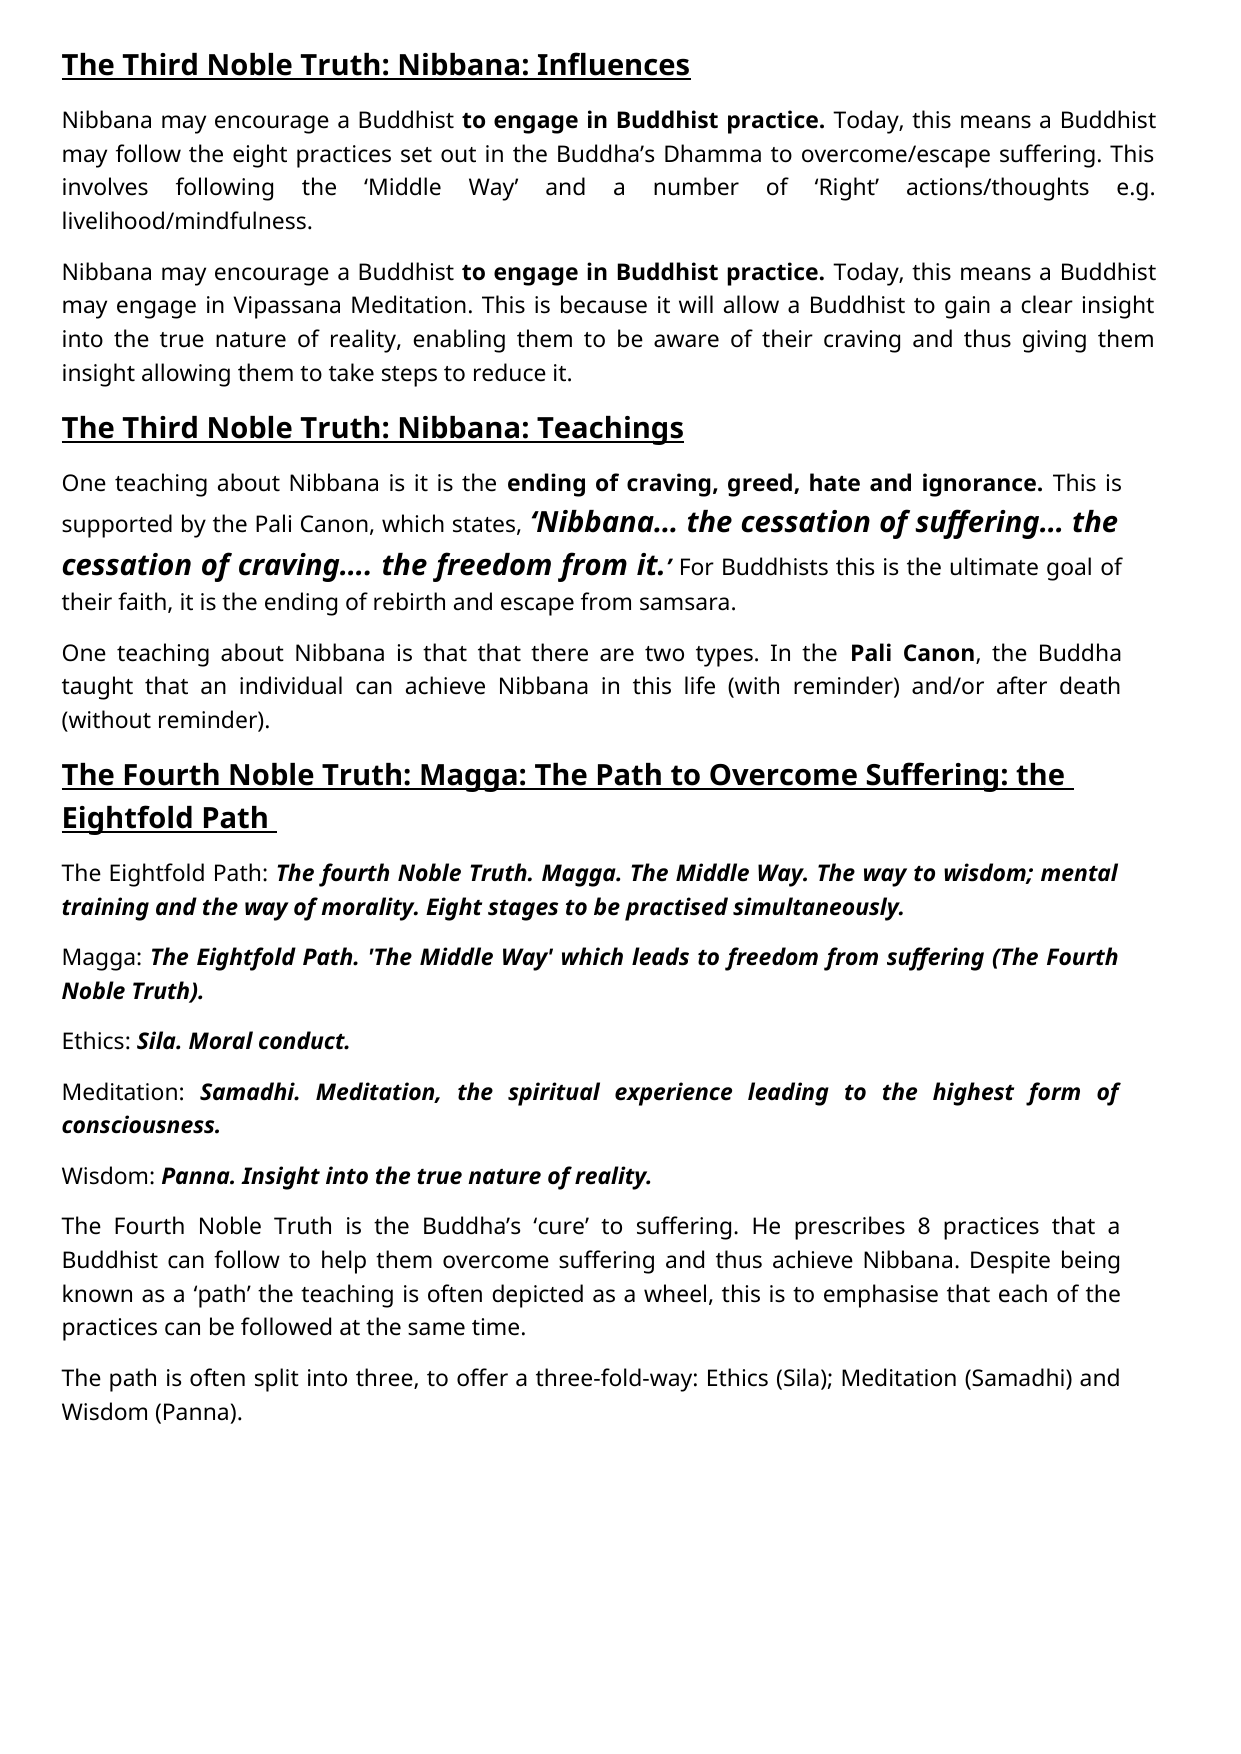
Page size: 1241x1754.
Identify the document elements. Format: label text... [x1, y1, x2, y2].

text The Third Noble Truth: Nibbana: Teachings [61, 407, 1122, 447]
text Meditation: Samadhi. Meditation, the spiritual experience leading to the highest form of consciousness. [61, 1075, 1122, 1140]
text The Fourth Noble Truth is the Buddha’s ‘cure’ to suffering. He prescribes 8 practices that a Buddhist can follow to help them overcome suffering and thus achieve Nibbana. Despite being known as a ‘path’ the teaching is often depicted as a wheel, this is to emphasise that each of the practices can be followed at the same time. [61, 1210, 1122, 1342]
text The path is often split into three, to offer a three-fold-way: Ethics (Sila); Meditation (Samadhi) and Wisdom (Panna). [61, 1362, 1122, 1427]
text Nibbana may encourage a Buddhist to engage in Buddhist practice. Today, this means a Buddhist may engage in Vipassana Meditation. This is because it will allow a Buddhist to gain a clear insight into the true nature of reality, enabling them to be aware of their craving and thus giving them insight allowing them to take steps to reduce it. [61, 256, 1157, 388]
text Ethics: Sila. Moral conduct. [61, 1025, 1122, 1056]
text One teaching about Nibbana is that that there are two types. In the Pali Canon, the Buddha taught that an individual can achieve Nibbana in this life (with reminder) and/or after death (without reminder). [61, 636, 1122, 735]
text The Fourth Noble Truth: Magga: The Path to Overcome Suffering: the Eightfold Path [61, 754, 1122, 837]
text The Third Noble Truth: Nibbana: Influences [61, 44, 1122, 84]
text Magga: The Eightfold Path. 'The Middle Way' which leads to freedom from suffering (The Fourth Noble Truth). [61, 941, 1122, 1006]
text Wisdom: Panna. Insight into the true nature of reality. [61, 1159, 1122, 1191]
text Nibbana may encourage a Buddhist to engage in Buddhist practice. Today, this means a Buddhist may follow the eight practices set out in the Buddha’s Dhamma to overcome/escape suffering. This involves following the ‘Middle Way’ and a number of ‘Right’ actions/thoughts e.g. livelihood/mindfulness. [61, 104, 1157, 236]
text The Eightfold Path: The fourth Noble Truth. Magga. The Middle Way. The way to wisdom; mental training and the way of morality. Eight stages to be practised simultaneously. [61, 857, 1122, 922]
text One teaching about Nibbana is it is the ending of craving, greed, hate and ignorance. This is supported by the Pali Canon, which states, ‘Nibbana… the cessation of suffering… the cessation of craving…. the freedom from it.’ For Buddhists this is the ultimate goal of their faith, it is the ending of rebirth and escape from samsara. [61, 467, 1122, 617]
